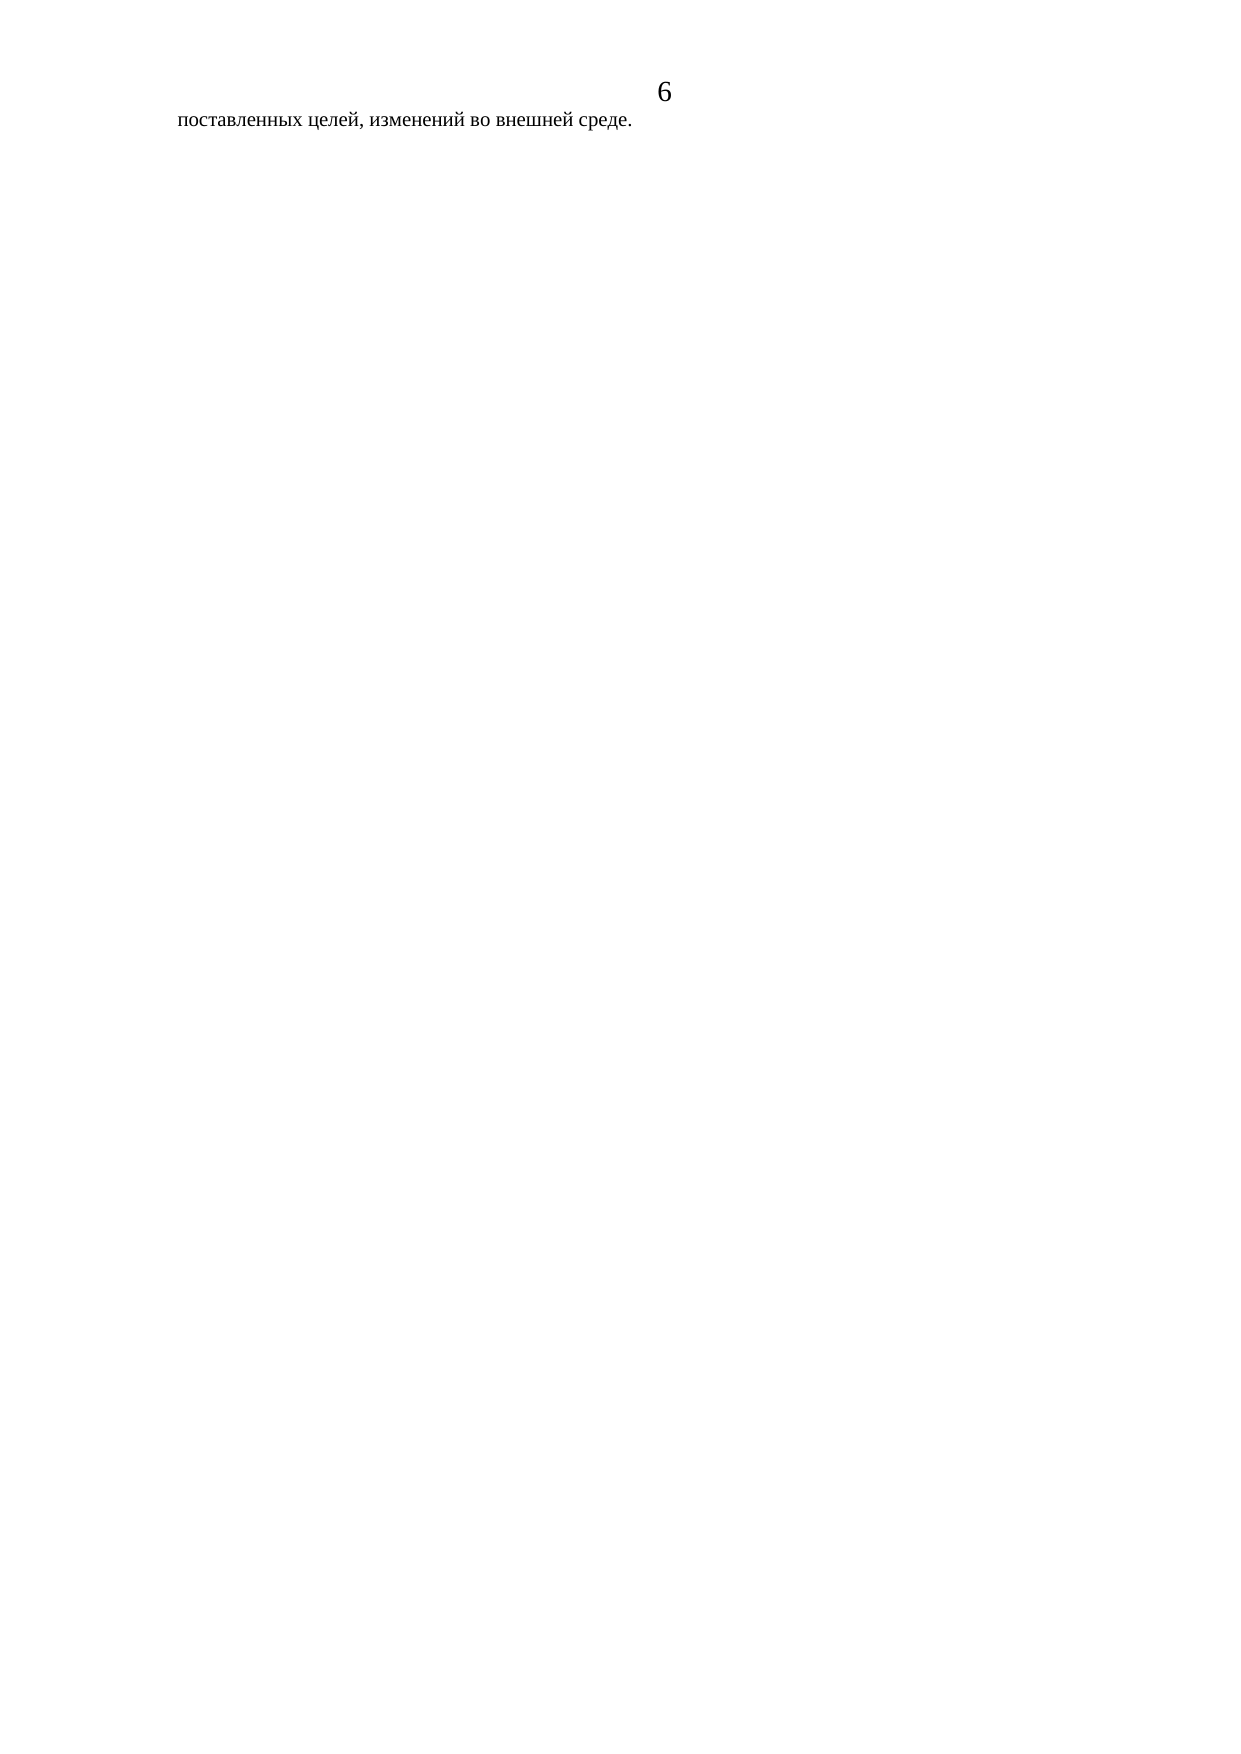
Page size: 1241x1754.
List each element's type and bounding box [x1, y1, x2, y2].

text [177, 107, 1181, 131]
